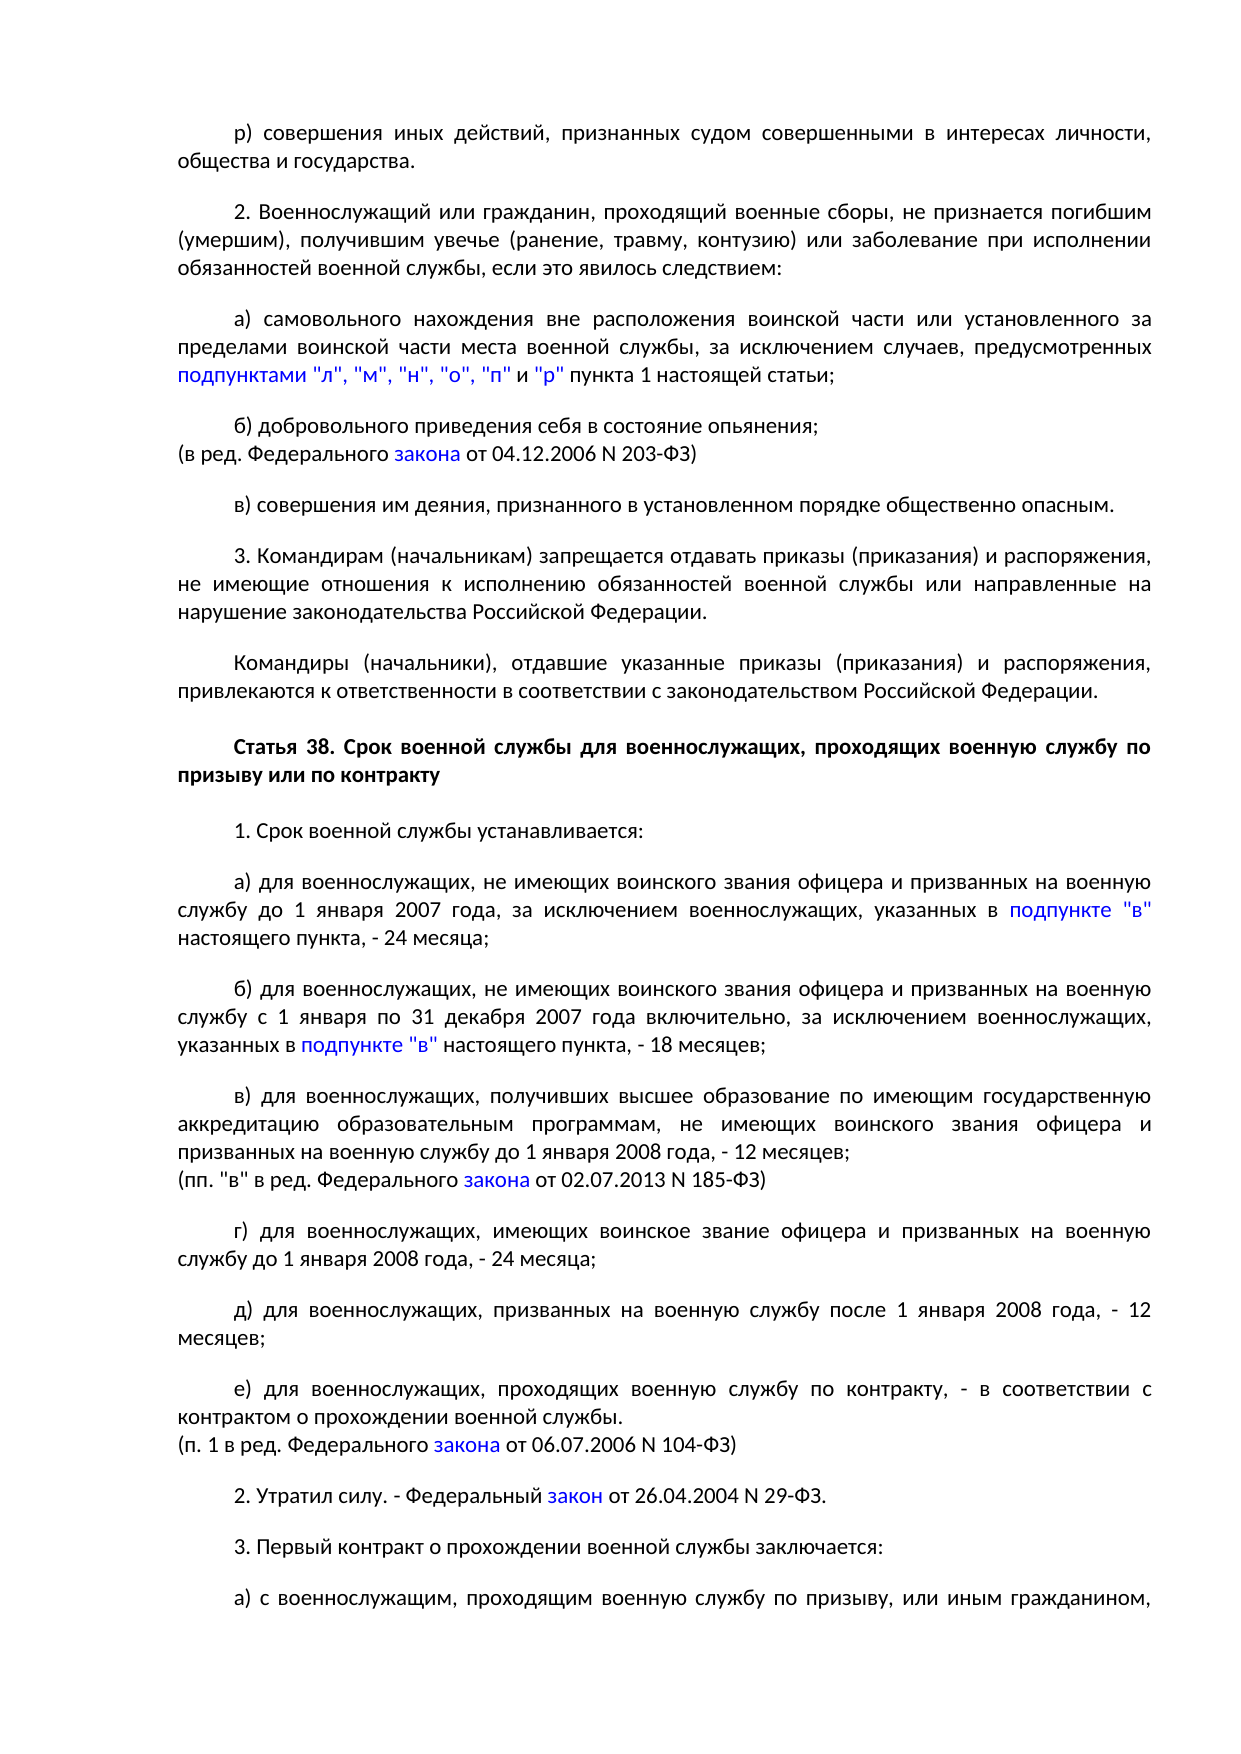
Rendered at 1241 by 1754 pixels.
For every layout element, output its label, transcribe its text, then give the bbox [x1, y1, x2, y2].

text (пп. "в" в ред. Федерального закона от 02.07.2013 N 185-ФЗ) [177, 1165, 1152, 1193]
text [177, 1583, 1152, 1611]
text 3. Первый контракт о прохождении военной службы заключается: [177, 1532, 1152, 1560]
text 1. Срок военной службы устанавливается: [177, 816, 1152, 844]
text (в ред. Федерального закона от 04.12.2006 N 203-ФЗ) [177, 439, 1152, 467]
text е) для военнослужащих, проходящих военную службу по контракту, - в соответствии с контрактом о прохождении военной службы. [177, 1374, 1152, 1430]
text р) совершения иных действий, признанных судом совершенными в интересах личности, общества и государства. [177, 118, 1152, 174]
text а) для военнослужащих, не имеющих воинского звания офицера и призванных на военную службу до 1 января 2007 года, за исключением военнослужащих, указанных в подпункте "в" настоящего пункта, - 24 месяца; [177, 867, 1152, 951]
text б) добровольного приведения себя в состояние опьянения; [177, 411, 1152, 439]
text Командиры (начальники), отдавшие указанные приказы (приказания) и распоряжения, привлекаются к ответственности в соответствии с законодательством Российской Федерации. [177, 648, 1152, 704]
text а) самовольного нахождения вне расположения воинской части или установленного за пределами воинской части места военной службы, за исключением случаев, предусмотренных подпунктами "л", "м", "н", "о", "п" и "р" пункта 1 настоящей статьи; [177, 304, 1152, 388]
title Статья 38. Срок военной службы для военнослужащих, проходящих военную службу по призыву или по контракту [177, 732, 1152, 788]
text в) совершения им деяния, признанного в установленном порядке общественно опасным. [177, 490, 1152, 518]
text 2. Утратил силу. - Федеральный закон от 26.04.2004 N 29-ФЗ. [177, 1481, 1152, 1509]
text (п. 1 в ред. Федерального закона от 06.07.2006 N 104-ФЗ) [177, 1430, 1152, 1458]
text в) для военнослужащих, получивших высшее образование по имеющим государственную аккредитацию образовательным программам, не имеющих воинского звания офицера и призванных на военную службу до 1 января 2008 года, - 12 месяцев; [177, 1081, 1152, 1165]
text г) для военнослужащих, имеющих воинское звание офицера и призванных на военную службу до 1 января 2008 года, - 24 месяца; [177, 1216, 1152, 1272]
text 2. Военнослужащий или гражданин, проходящий военные сборы, не признается погибшим (умершим), получившим увечье (ранение, травму, контузию) или заболевание при исполнении обязанностей военной службы, если это явилось следствием: [177, 197, 1152, 281]
text б) для военнослужащих, не имеющих воинского звания офицера и призванных на военную службу с 1 января по 31 декабря 2007 года включительно, за исключением военнослужащих, указанных в подпункте "в" настоящего пункта, - 18 месяцев; [177, 974, 1152, 1058]
text д) для военнослужащих, призванных на военную службу после 1 января 2008 года, - 12 месяцев; [177, 1295, 1152, 1351]
text 3. Командирам (начальникам) запрещается отдавать приказы (приказания) и распоряжения, не имеющие отношения к исполнению обязанностей военной службы или направленные на нарушение законодательства Российской Федерации. [177, 541, 1152, 625]
